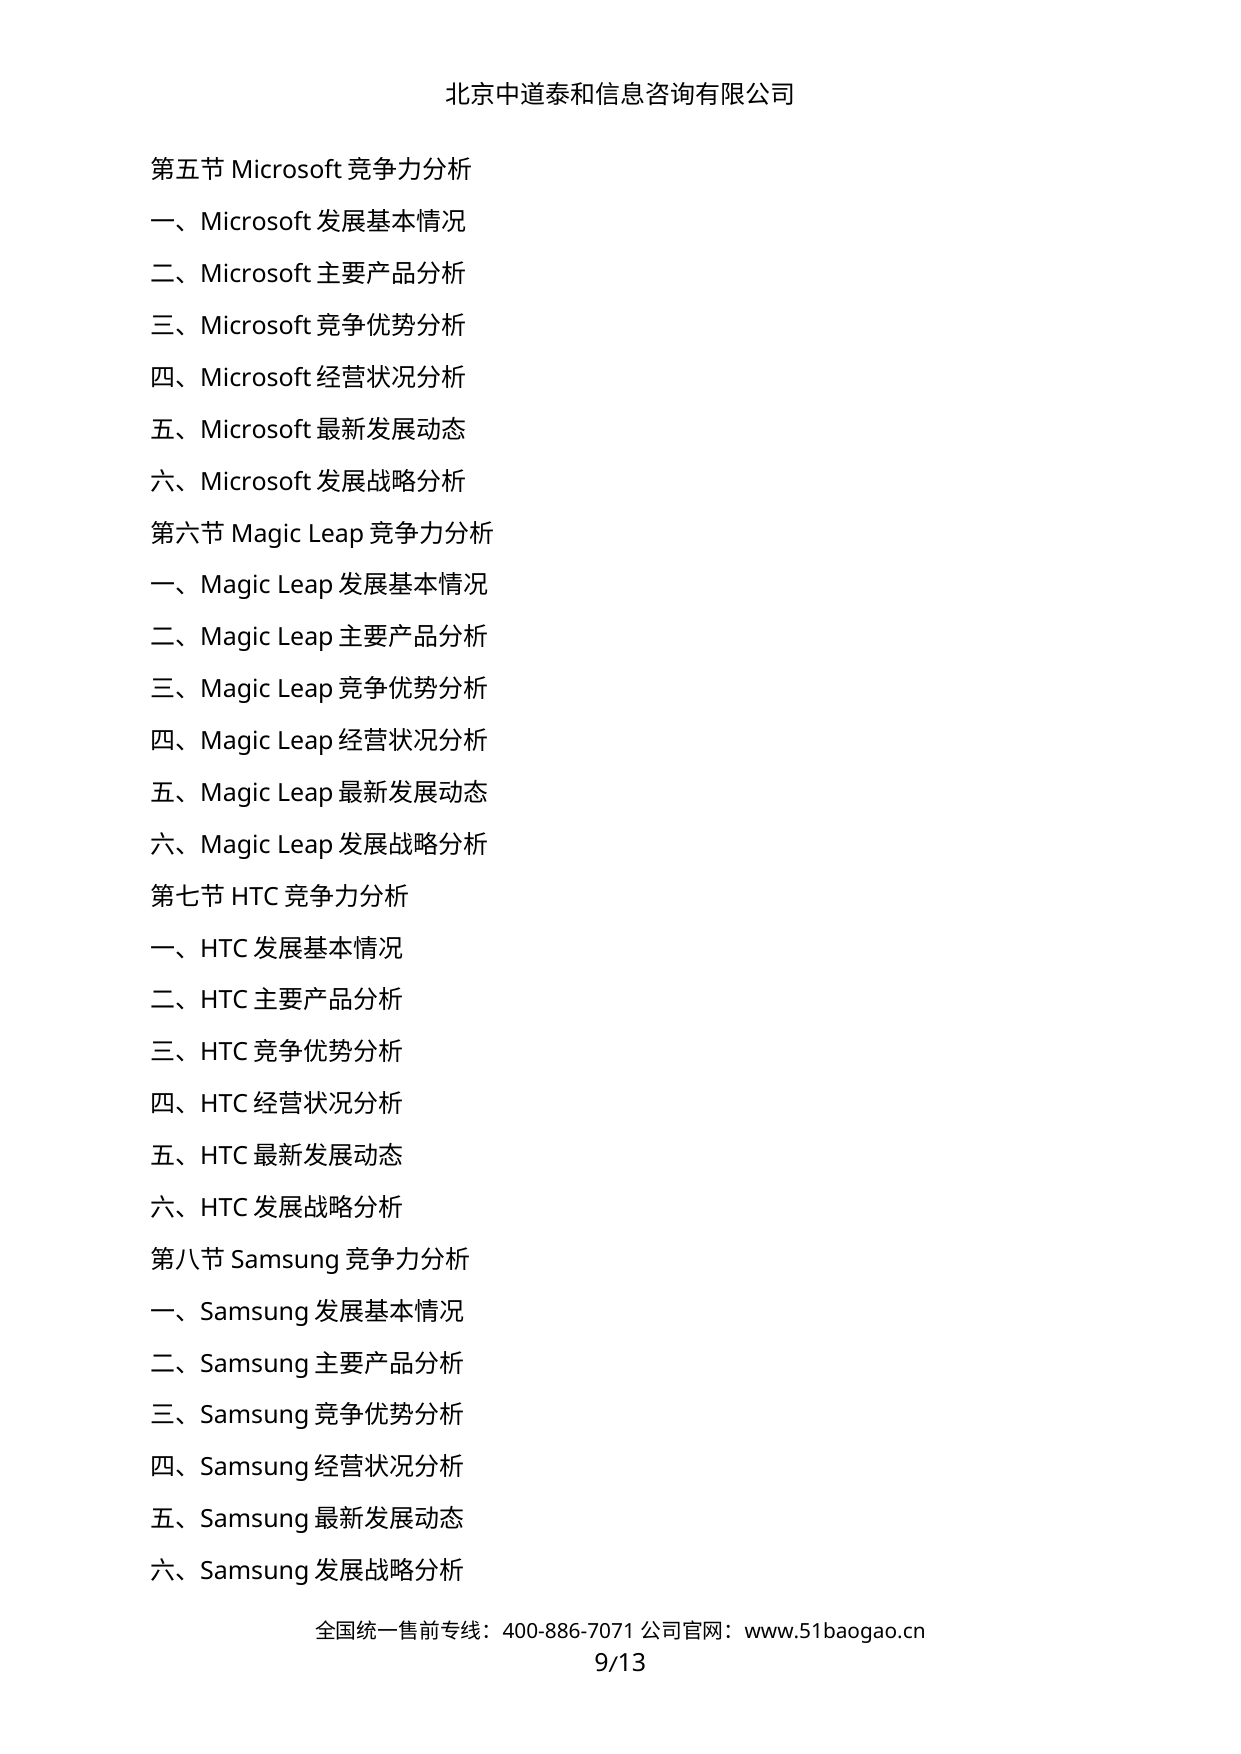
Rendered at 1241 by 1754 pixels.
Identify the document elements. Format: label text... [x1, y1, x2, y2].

text 一、Samsung发展基本情况 [150, 1291, 1090, 1327]
text 五、Samsung最新发展动态 [150, 1499, 1090, 1535]
text 三、Microsoft竞争优势分析 [150, 306, 1090, 342]
text 四、Magic Leap经营状况分析 [150, 721, 1090, 757]
text 第五节 Microsoft竞争力分析 [150, 150, 1090, 186]
text 二、Microsoft主要产品分析 [150, 254, 1090, 290]
text 第七节 HTC竞争力分析 [150, 876, 1090, 912]
text 六、Samsung发展战略分析 [150, 1551, 1090, 1587]
text 三、Magic Leap竞争优势分析 [150, 669, 1090, 705]
text 五、HTC最新发展动态 [150, 1136, 1090, 1172]
text 四、Microsoft经营状况分析 [150, 357, 1090, 394]
text 二、Samsung主要产品分析 [150, 1343, 1090, 1379]
text 五、Microsoft最新发展动态 [150, 409, 1090, 446]
text 一、Microsoft发展基本情况 [150, 202, 1090, 238]
text 一、HTC发展基本情况 [150, 928, 1090, 964]
text 一、Magic Leap发展基本情况 [150, 565, 1090, 601]
text 六、Microsoft发展战略分析 [150, 461, 1090, 497]
text 六、Magic Leap发展战略分析 [150, 824, 1090, 861]
text 四、Samsung经营状况分析 [150, 1447, 1090, 1483]
text 二、HTC主要产品分析 [150, 980, 1090, 1016]
text 三、HTC竞争优势分析 [150, 1032, 1090, 1068]
text 第六节 Magic Leap竞争力分析 [150, 513, 1090, 549]
text 五、Magic Leap最新发展动态 [150, 772, 1090, 809]
text 四、HTC经营状况分析 [150, 1084, 1090, 1120]
text 第八节 Samsung竞争力分析 [150, 1239, 1090, 1276]
text 三、Samsung竞争优势分析 [150, 1395, 1090, 1431]
text 二、Magic Leap主要产品分析 [150, 617, 1090, 653]
text 六、HTC发展战略分析 [150, 1187, 1090, 1224]
